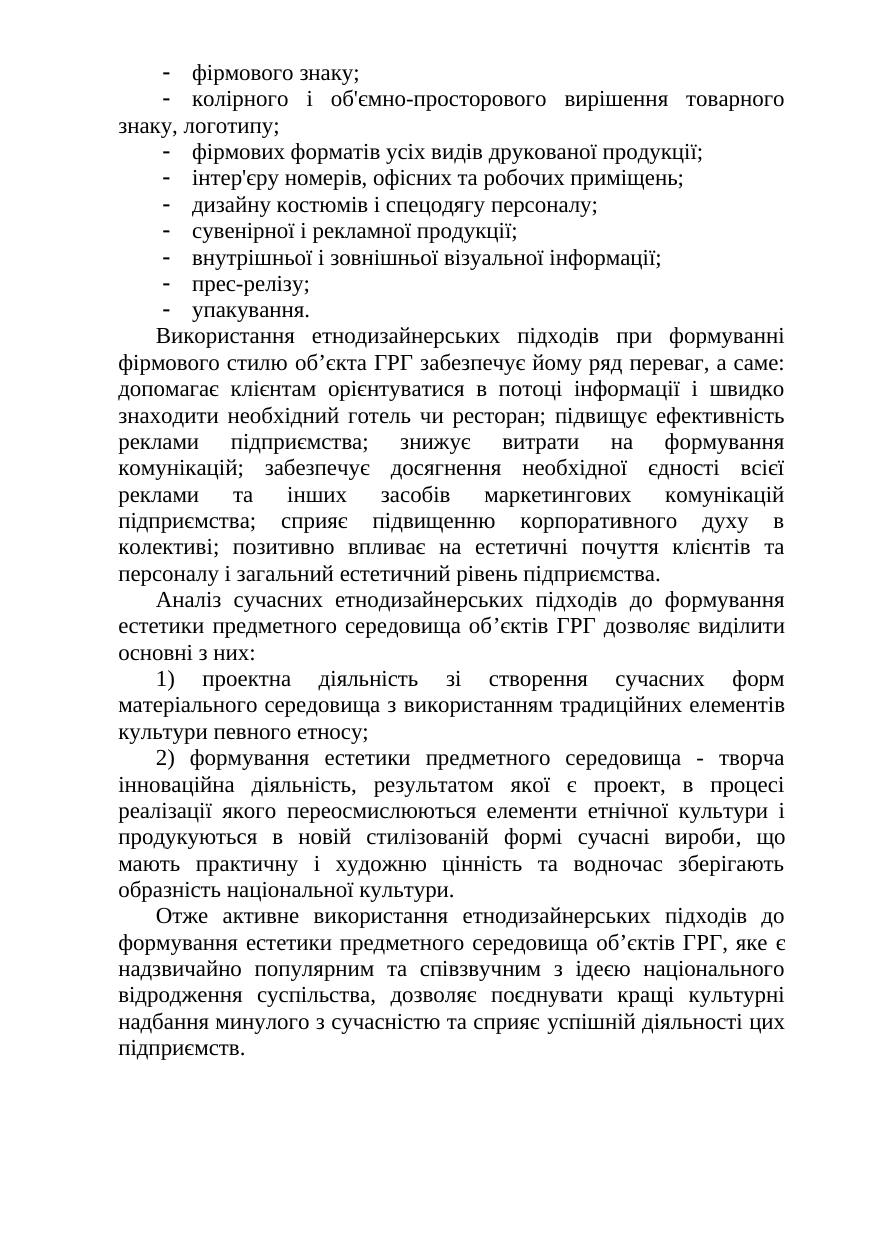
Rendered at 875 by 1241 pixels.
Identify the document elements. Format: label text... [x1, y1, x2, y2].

list дизайну костюмів і спецодягу персоналу; [118, 191, 785, 217]
text Отже активне використання етнодизайнерських підходів до формування естетики предметного середовища об’єктів ГРГ, яке є надзвичайно популярним та співзвучним з ідеєю національного відродження суспільства, дозволяє поєднувати кращі культурні надбання минулого з сучасністю та сприяє успішній діяльності цих підприємств. [118, 902, 785, 1061]
list інтер'єру номерів, офісних та робочих приміщень; [118, 164, 785, 191]
text 1) проектна діяльність зі створення сучасних форм матеріального середовища з використанням традиційних елементів культури певного етносу; [118, 665, 785, 744]
list прес-релізу; [118, 270, 785, 296]
text 2) формування естетики предметного середовища - творча інноваційна діяльність, результатом якої є проект, в процесі реалізації якого переосмислюються елементи етнічної культури і продукуються в новій стилізованій формі сучасні вироби, що мають практичну і художню цінність та водночас зберігають образність національної культури. [118, 744, 785, 902]
list внутрішньої і зовнішньої візуальної інформації; [118, 243, 785, 270]
text Використання етнодизайнерських підходів при формуванні фірмового стилю об’єкта ГРГ забезпечує йому ряд переваг, а саме: допомагає клієнтам орієнтуватися в потоці інформації і швидко знаходити необхідний готель чи ресторан; підвищує ефективність реклами підприємства; знижує витрати на формування комунікацій; забезпечує досягнення необхідної єдності всієї реклами та інших засобів маркетингових комунікацій підприємства; сприяє підвищенню корпоративного духу в колективі; позитивно впливає на естетичні почуття клієнтів та персоналу і загальний естетичний рівень підприємства. [118, 323, 785, 586]
list сувенірної і рекламної продукції; [118, 217, 785, 243]
list упакування. [118, 296, 785, 323]
list колірного і об'ємно-просторового вирішення товарного знаку, логотипу; [118, 85, 785, 138]
list фірмового знаку; [118, 59, 785, 85]
text Аналіз сучасних етнодизайнерських підходів до формування естетики предметного середовища об’єктів ГРГ дозволяє виділити основні з них: [118, 586, 785, 665]
list фірмових форматів усіх видів друкованої продукції; [118, 138, 785, 164]
